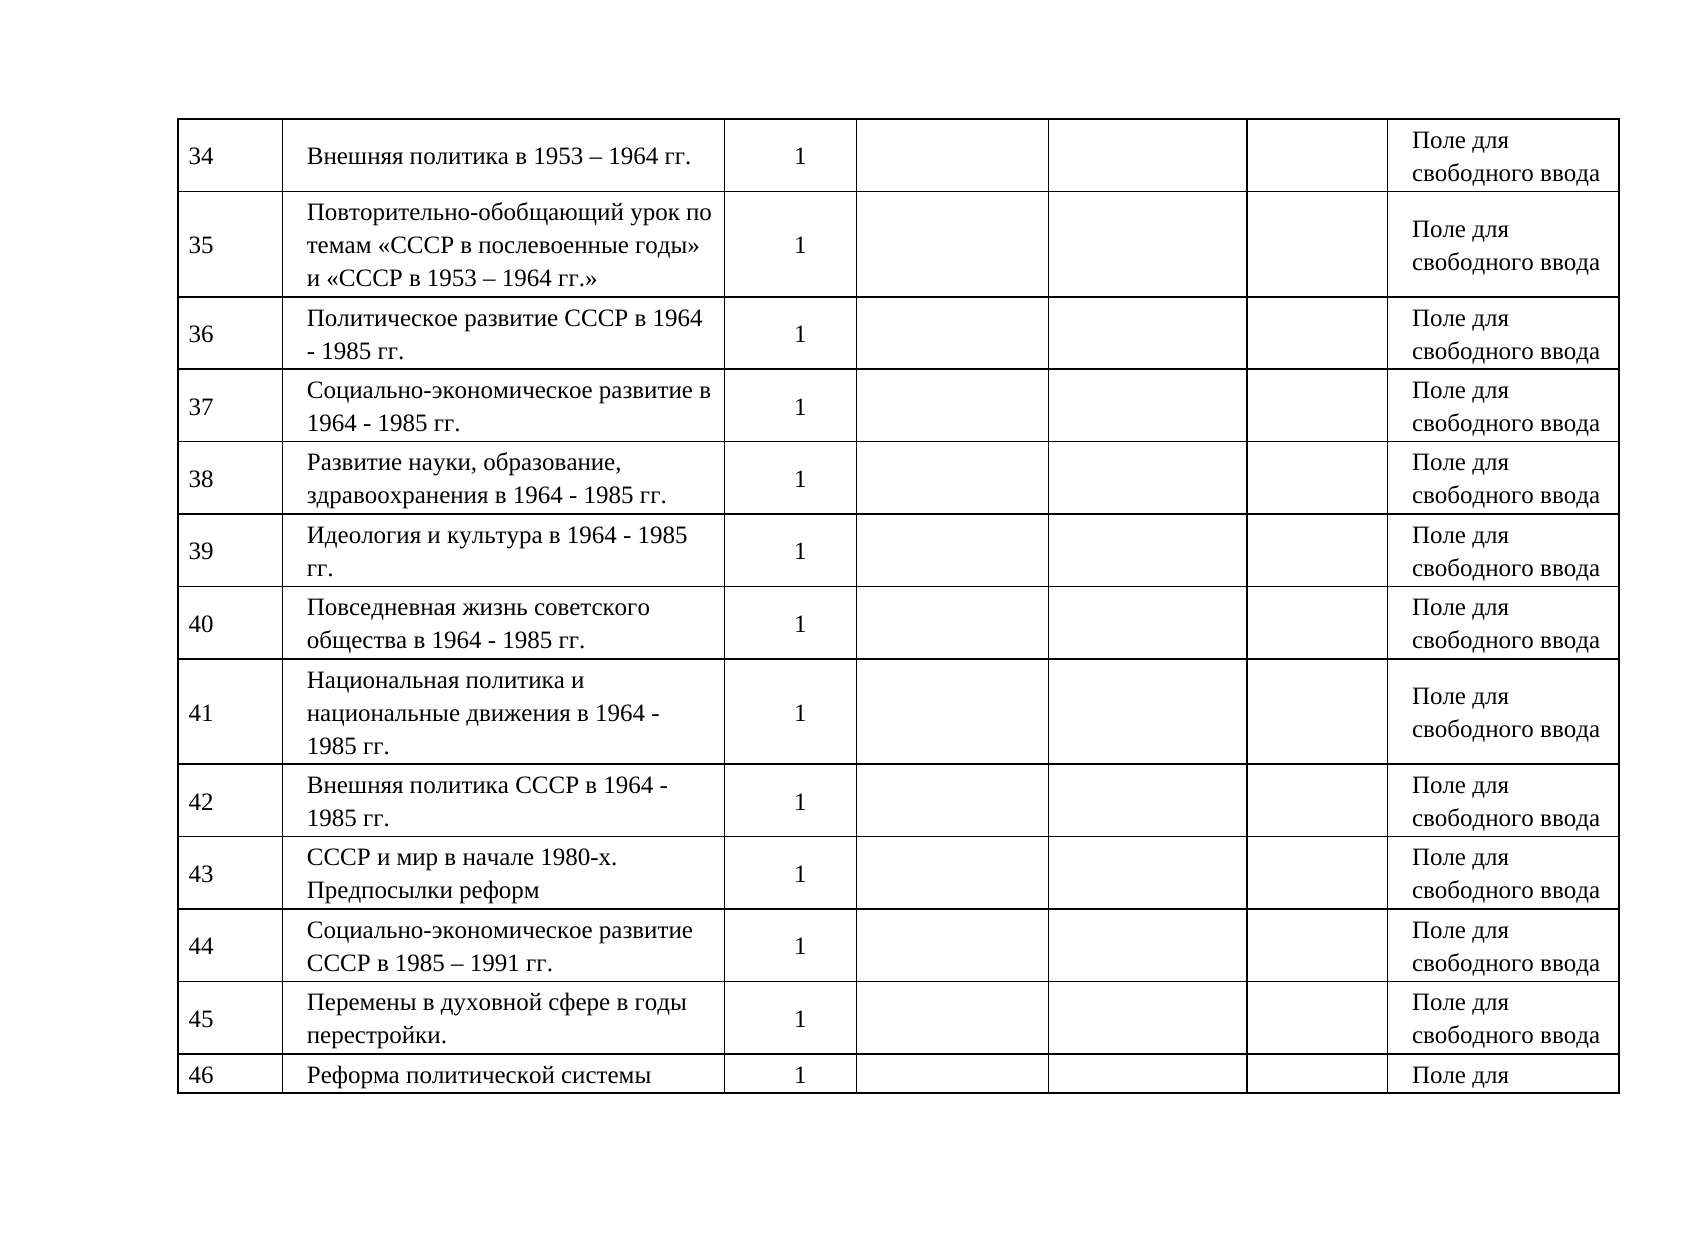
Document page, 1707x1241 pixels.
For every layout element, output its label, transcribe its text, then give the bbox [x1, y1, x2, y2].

table_cell [857, 442, 1048, 513]
table_cell [1248, 515, 1387, 586]
table_cell 1 [725, 910, 856, 981]
table_cell [1049, 982, 1246, 1053]
table_cell 1 [725, 192, 856, 296]
table_cell [1248, 442, 1387, 513]
table_cell [857, 765, 1048, 836]
table_cell СССР и мир в начале 1980-х. Предпосылки реформ [283, 837, 724, 908]
table_cell [857, 192, 1048, 296]
table_cell Поле для свободного ввода [1388, 442, 1618, 513]
table_cell Поле для свободного ввода [1388, 982, 1618, 1053]
table_cell Социально-экономическое развитие СССР в 1985 – 1991 гг. [283, 910, 724, 981]
table_cell Поле для свободного ввода [1388, 370, 1618, 441]
table_cell 44 [179, 910, 282, 981]
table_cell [1388, 1055, 1618, 1092]
table_cell [857, 587, 1048, 658]
table_cell 36 [179, 298, 282, 368]
table_cell 1 [725, 587, 856, 658]
table_cell Поле для свободного ввода [1388, 298, 1618, 368]
table_cell 1 [725, 982, 856, 1053]
table_cell 1 [725, 298, 856, 368]
table_cell Поле для свободного ввода [1388, 910, 1618, 981]
table_cell Поле для свободного ввода [1388, 587, 1618, 658]
table_cell [857, 120, 1048, 191]
table_cell [1248, 982, 1387, 1053]
table_cell [857, 982, 1048, 1053]
table_cell [1248, 298, 1387, 368]
table_cell [1248, 910, 1387, 981]
table_cell [1049, 370, 1246, 441]
table_cell 1 [725, 442, 856, 513]
table_cell 41 [179, 660, 282, 763]
table_cell 38 [179, 442, 282, 513]
table_cell Перемены в духовной сфере в годы перестройки. [283, 982, 724, 1053]
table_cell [1388, 120, 1618, 191]
table_cell 45 [179, 982, 282, 1053]
table_cell Внешняя политика СССР в 1964 - 1985 гг. [283, 765, 724, 836]
table_cell 1 [725, 765, 856, 836]
table_cell 1 [725, 1055, 856, 1092]
table_cell [857, 298, 1048, 368]
table_cell [857, 1055, 1048, 1092]
table_cell [1248, 837, 1387, 908]
table_cell 1 [725, 837, 856, 908]
table_cell [857, 370, 1048, 441]
table_cell 39 [179, 515, 282, 586]
table_cell [1049, 120, 1246, 191]
table_cell [1248, 1055, 1387, 1092]
table_cell 35 [179, 192, 282, 296]
table_cell 34 [179, 120, 282, 191]
table_cell Повторительно-обобщающий урок по темам «СССР в послевоенные годы» и «СССР в 1953 – 1964 гг.» [283, 192, 724, 296]
table_cell 42 [179, 765, 282, 836]
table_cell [283, 1055, 724, 1092]
table_cell [1049, 837, 1246, 908]
table_cell [1248, 587, 1387, 658]
table_cell Политическое развитие СССР в 1964 - 1985 гг. [283, 298, 724, 368]
table_cell 1 [725, 370, 856, 441]
table_cell Развитие науки, образование, здравоохранения в 1964 - 1985 гг. [283, 442, 724, 513]
table_cell 37 [179, 370, 282, 441]
table_cell [857, 837, 1048, 908]
table_cell [1049, 587, 1246, 658]
table_cell [1248, 765, 1387, 836]
table_cell [1248, 192, 1387, 296]
table_cell 43 [179, 837, 282, 908]
table_cell Национальная политика и национальные движения в 1964 - 1985 гг. [283, 660, 724, 763]
table_cell [857, 660, 1048, 763]
table_cell [1049, 1055, 1246, 1092]
table_cell 46 [179, 1055, 282, 1092]
table_cell 1 [725, 515, 856, 586]
table_cell [1248, 660, 1387, 763]
table_cell [1248, 120, 1387, 191]
table_cell [857, 515, 1048, 586]
table_cell 1 [725, 660, 856, 763]
table_cell Внешняя политика в 1953 – 1964 гг. [283, 120, 724, 191]
table_cell [1248, 370, 1387, 441]
table_cell [1049, 298, 1246, 368]
table_cell [857, 910, 1048, 981]
table_cell Повседневная жизнь советского общества в 1964 - 1985 гг. [283, 587, 724, 658]
table_cell [1049, 765, 1246, 836]
table_cell Поле для свободного ввода [1388, 660, 1618, 763]
table_cell Поле для свободного ввода [1388, 765, 1618, 836]
table_cell [1049, 192, 1246, 296]
table_cell [1049, 442, 1246, 513]
table_cell Поле для свободного ввода [1388, 837, 1618, 908]
table_cell [1049, 910, 1246, 981]
table_cell Поле для свободного ввода [1388, 515, 1618, 586]
table_cell 40 [179, 587, 282, 658]
table_cell [1049, 515, 1246, 586]
table_cell [1049, 660, 1246, 763]
table_cell Социально-экономическое развитие в 1964 - 1985 гг. [283, 370, 724, 441]
table_cell 1 [725, 120, 856, 191]
table_cell Поле для свободного ввода [1388, 192, 1618, 296]
table_cell Идеология и культура в 1964 - 1985 гг. [283, 515, 724, 586]
